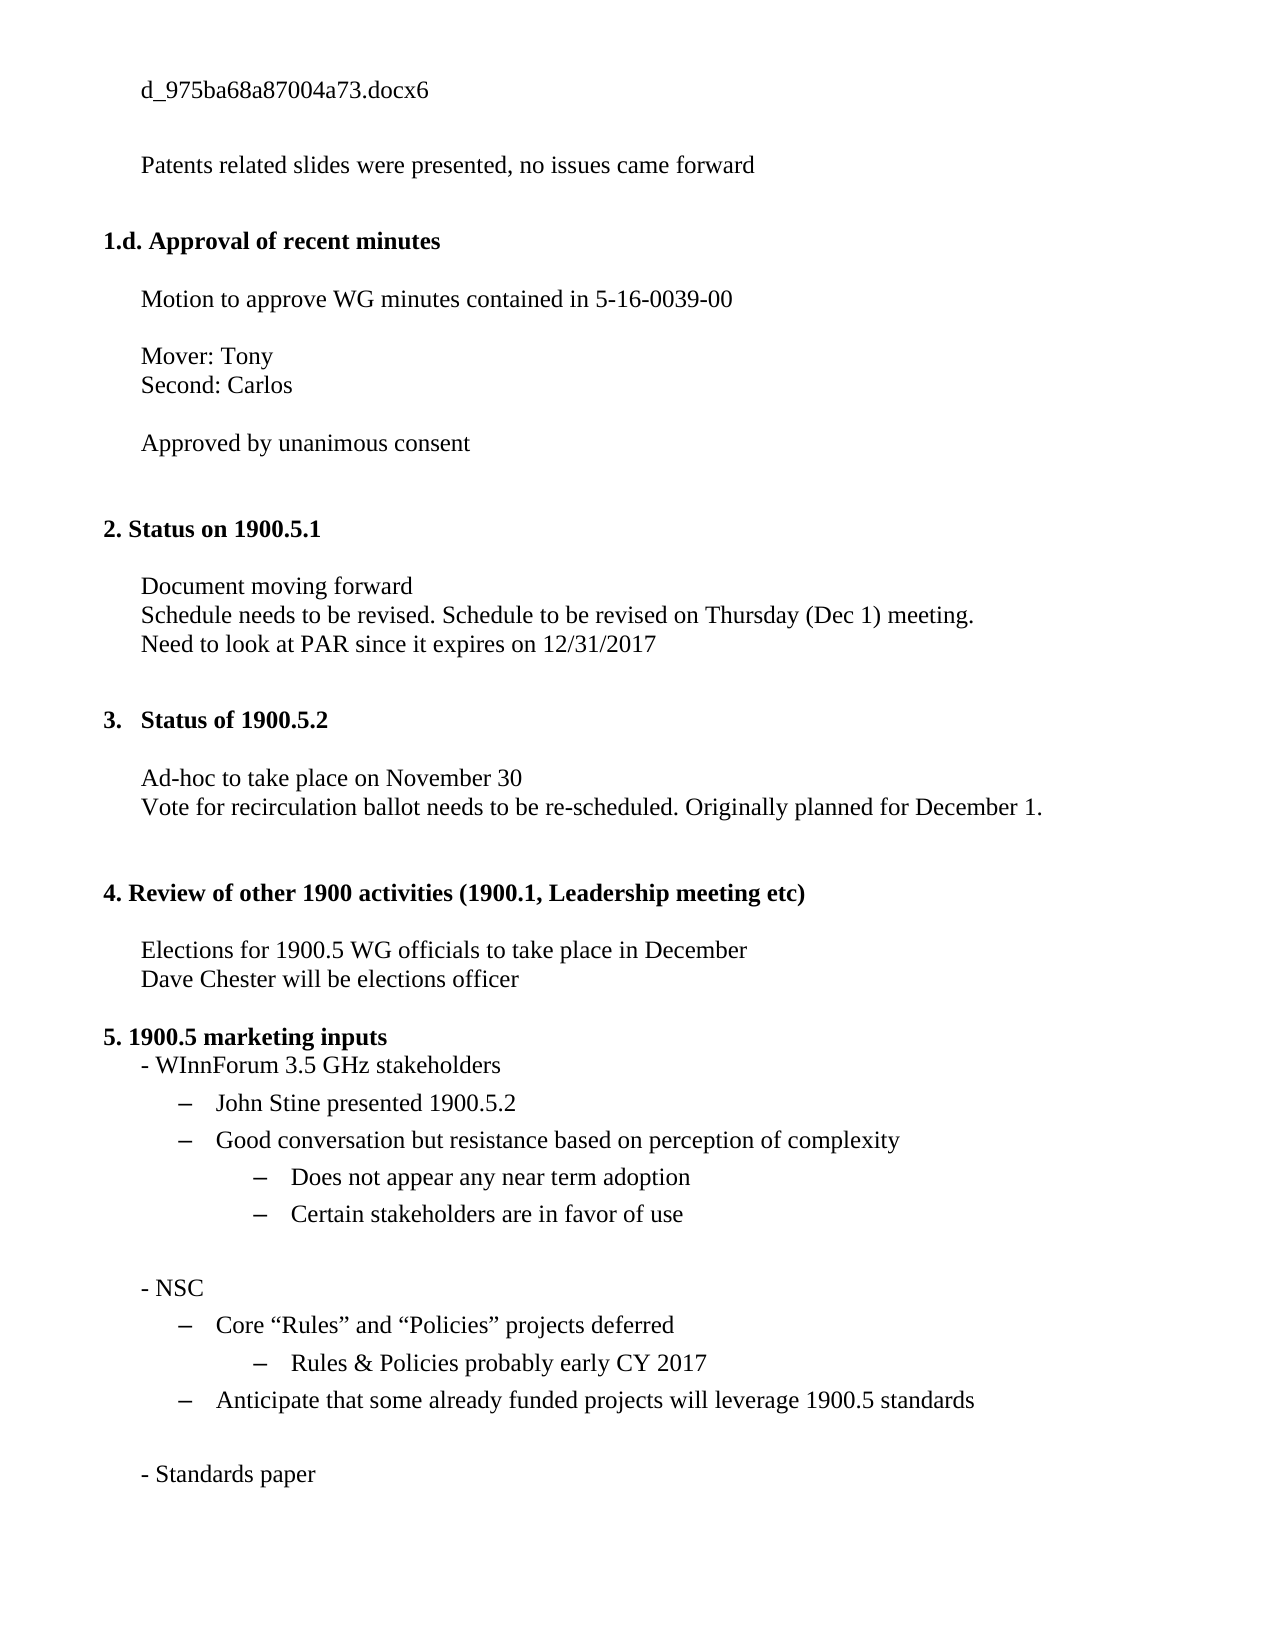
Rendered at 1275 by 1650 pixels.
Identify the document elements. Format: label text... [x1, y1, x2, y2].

text Need to look at PAR since it expires on 12/31/2017 [141, 629, 1162, 658]
list Anticipate that some already funded projects will leverage 1900.5 standards [178, 1385, 1162, 1414]
list Does not appear any near term adoption [253, 1162, 1162, 1191]
text Vote for recirculation ballot needs to be re-scheduled. Originally planned for December 1. [141, 792, 1162, 820]
text 5. 1900.5 marketing inputs [103, 1022, 1162, 1050]
text - WInnForum 3.5 GHz stakeholders [141, 1050, 1162, 1079]
list Core “Rules” and “Policies” projects deferred [178, 1310, 1162, 1339]
text Elections for 1900.5 WG officials to take place in December [141, 935, 1162, 964]
list Rules & Policies probably early CY 2017 [253, 1348, 1162, 1376]
text Dave Chester will be elections officer [141, 964, 1162, 993]
text Second: Carlos [141, 370, 1162, 399]
text Schedule needs to be revised. Schedule to be revised on Thursday (Dec 1) meeting. [141, 600, 1162, 629]
text Patents related slides were presented, no issues came forward [141, 150, 1162, 179]
text Document moving forward [141, 571, 1162, 600]
text Mover: Tony [141, 341, 1162, 370]
text 3. Status of 1900.5.2 [103, 705, 1162, 734]
list Good conversation but resistance based on perception of complexity [178, 1125, 1162, 1153]
text Motion to approve WG minutes contained in 5-16-0039-00 [141, 284, 1162, 313]
text 4. Review of other 1900 activities (1900.1, Leadership meeting etc) [103, 878, 1162, 907]
text 1.d. Approval of recent minutes [103, 226, 1162, 255]
text Ad-hoc to take place on November 30 [141, 763, 1162, 792]
text 2. Status on 1900.5.1 [103, 514, 1162, 543]
text - Standards paper [141, 1459, 1162, 1488]
list John Stine presented 1900.5.2 [178, 1087, 1162, 1116]
text - NSC [141, 1273, 1162, 1302]
text Approved by unanimous consent [141, 428, 1162, 456]
list Certain stakeholders are in favor of use [253, 1199, 1162, 1228]
